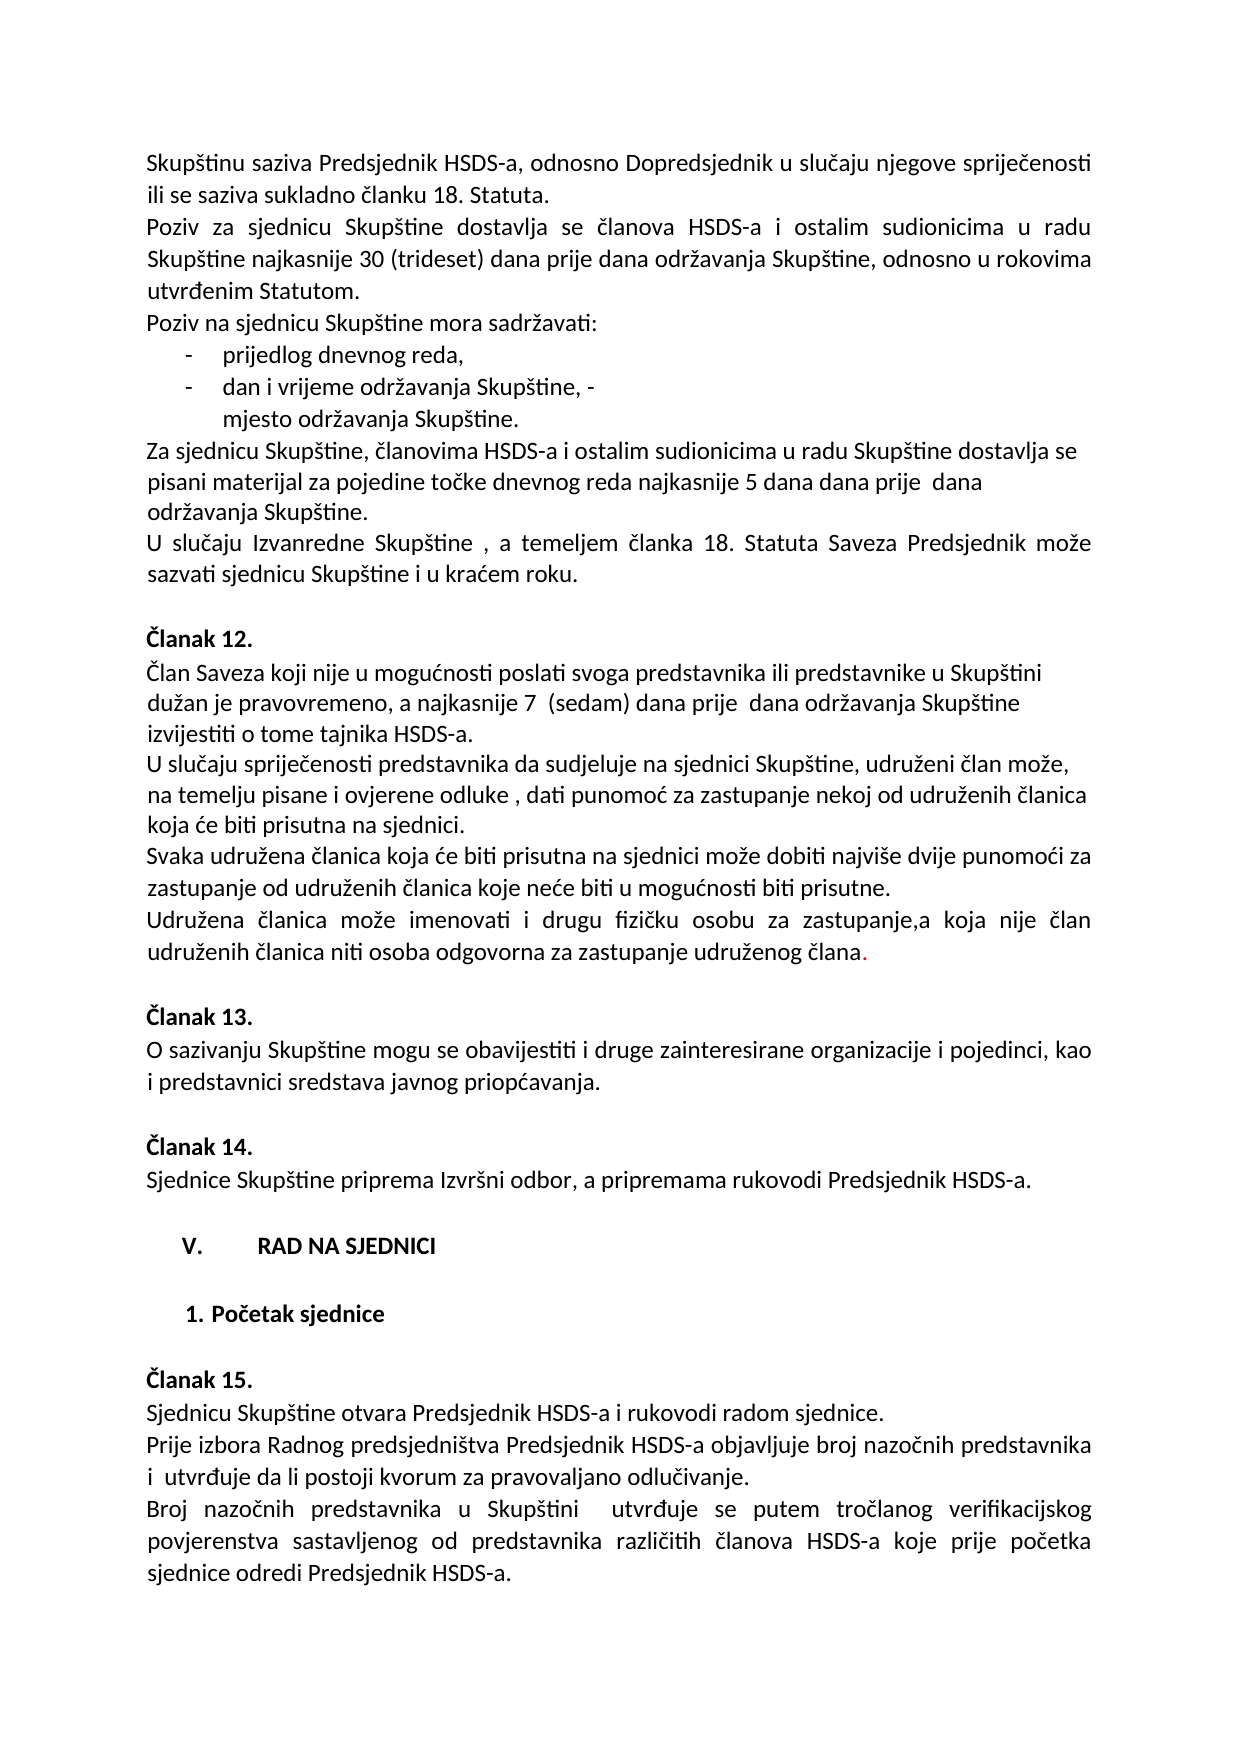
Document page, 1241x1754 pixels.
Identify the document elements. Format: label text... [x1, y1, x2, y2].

text Članak 14. [146, 1131, 1093, 1161]
text Članak 12. [146, 624, 1093, 654]
text Udružena članica može imenovati i drugu fizičku osobu za zastupanje,a koja nije član udruženih članica niti osoba odgovorna za zastupanje udruženog člana. [146, 904, 1093, 966]
text 1. Početak sjednice [185, 1298, 1093, 1329]
text U slučaju Izvanredne Skupštine , a temeljem članka 18. Statuta Saveza Predsjednik može sazvati sjednicu Skupštine i u kraćem roku. [146, 527, 1093, 589]
text Sjednicu Skupštine otvara Predsjednik HSDS-a i rukovodi radom sjednice. [146, 1397, 1093, 1428]
text Članak 15. [146, 1364, 1093, 1395]
text Za sjednicu Skupštine, članovima HSDS-a i ostalim sudionicima u radu Skupštine dostavlja se pisani materijal za pojedine točke dnevnog reda najkasnije 5 dana dana prije dana održavanja Skupštine. [146, 435, 1093, 527]
text Poziv na sjednicu Skupštine mora sadržavati: [146, 307, 1093, 337]
text Poziv za sjednicu Skupštine dostavlja se članova HSDS-a i ostalim sudionicima u radu Skupštine najkasnije 30 (trideset) dana prije dana održavanja Skupštine, odnosno u rokovima utvrđenim Statutom. [146, 211, 1093, 305]
list dan i vrijeme održavanja Skupštine, - mjesto održavanja Skupštine. [185, 371, 595, 433]
text V. RAD NA SJEDNICI [147, 1230, 1093, 1261]
text Sjednice Skupštine priprema Izvršni odbor, a pripremama rukovodi Predsjednik HSDS-a. [146, 1164, 1093, 1194]
list prijedlog dnevnog reda, [185, 339, 595, 370]
text O sazivanju Skupštine mogu se obavijestiti i druge zainteresirane organizacije i pojedinci, kao i predstavnici sredstava javnog priopćavanja. [146, 1034, 1093, 1096]
text Skupštinu saziva Predsjednik HSDS-a, odnosno Dopredsjednik u slučaju njegove spriječenosti ili se saziva sukladno članku 18. Statuta. [146, 148, 1093, 210]
text Članak 13. [146, 1001, 1093, 1031]
text Prije izbora Radnog predsjedništva Predsjednik HSDS-a objavljuje broj nazočnih predstavnika i utvrđuje da li postoji kvorum za pravovaljano odlučivanje. [146, 1430, 1093, 1492]
text Svaka udružena članica koja će biti prisutna na sjednici može dobiti najviše dvije punomoći za zastupanje od udruženih članica koje neće biti u mogućnosti biti prisutne. [146, 840, 1093, 902]
text Član Saveza koji nije u mogućnosti poslati svoga predstavnika ili predstavnike u Skupštini dužan je pravovremeno, a najkasnije 7 (sedam) dana prije dana održavanja Skupštine izvijestiti o tome tajnika HSDS-a. [146, 657, 1093, 748]
text U slučaju spriječenosti predstavnika da sudjeluje na sjednici Skupštine, udruženi član može, na temelju pisane i ovjerene odluke , dati punomoć za zastupanje nekoj od udruženih članica koja će biti prisutna na sjednici. [146, 748, 1093, 840]
text Broj nazočnih predstavnika u Skupštini utvrđuje se putem tročlanog verifikacijskog povjerenstva sastavljenog od predstavnika različitih članova HSDS-a koje prije početka sjednice odredi Predsjednik HSDS-a. [146, 1493, 1093, 1587]
